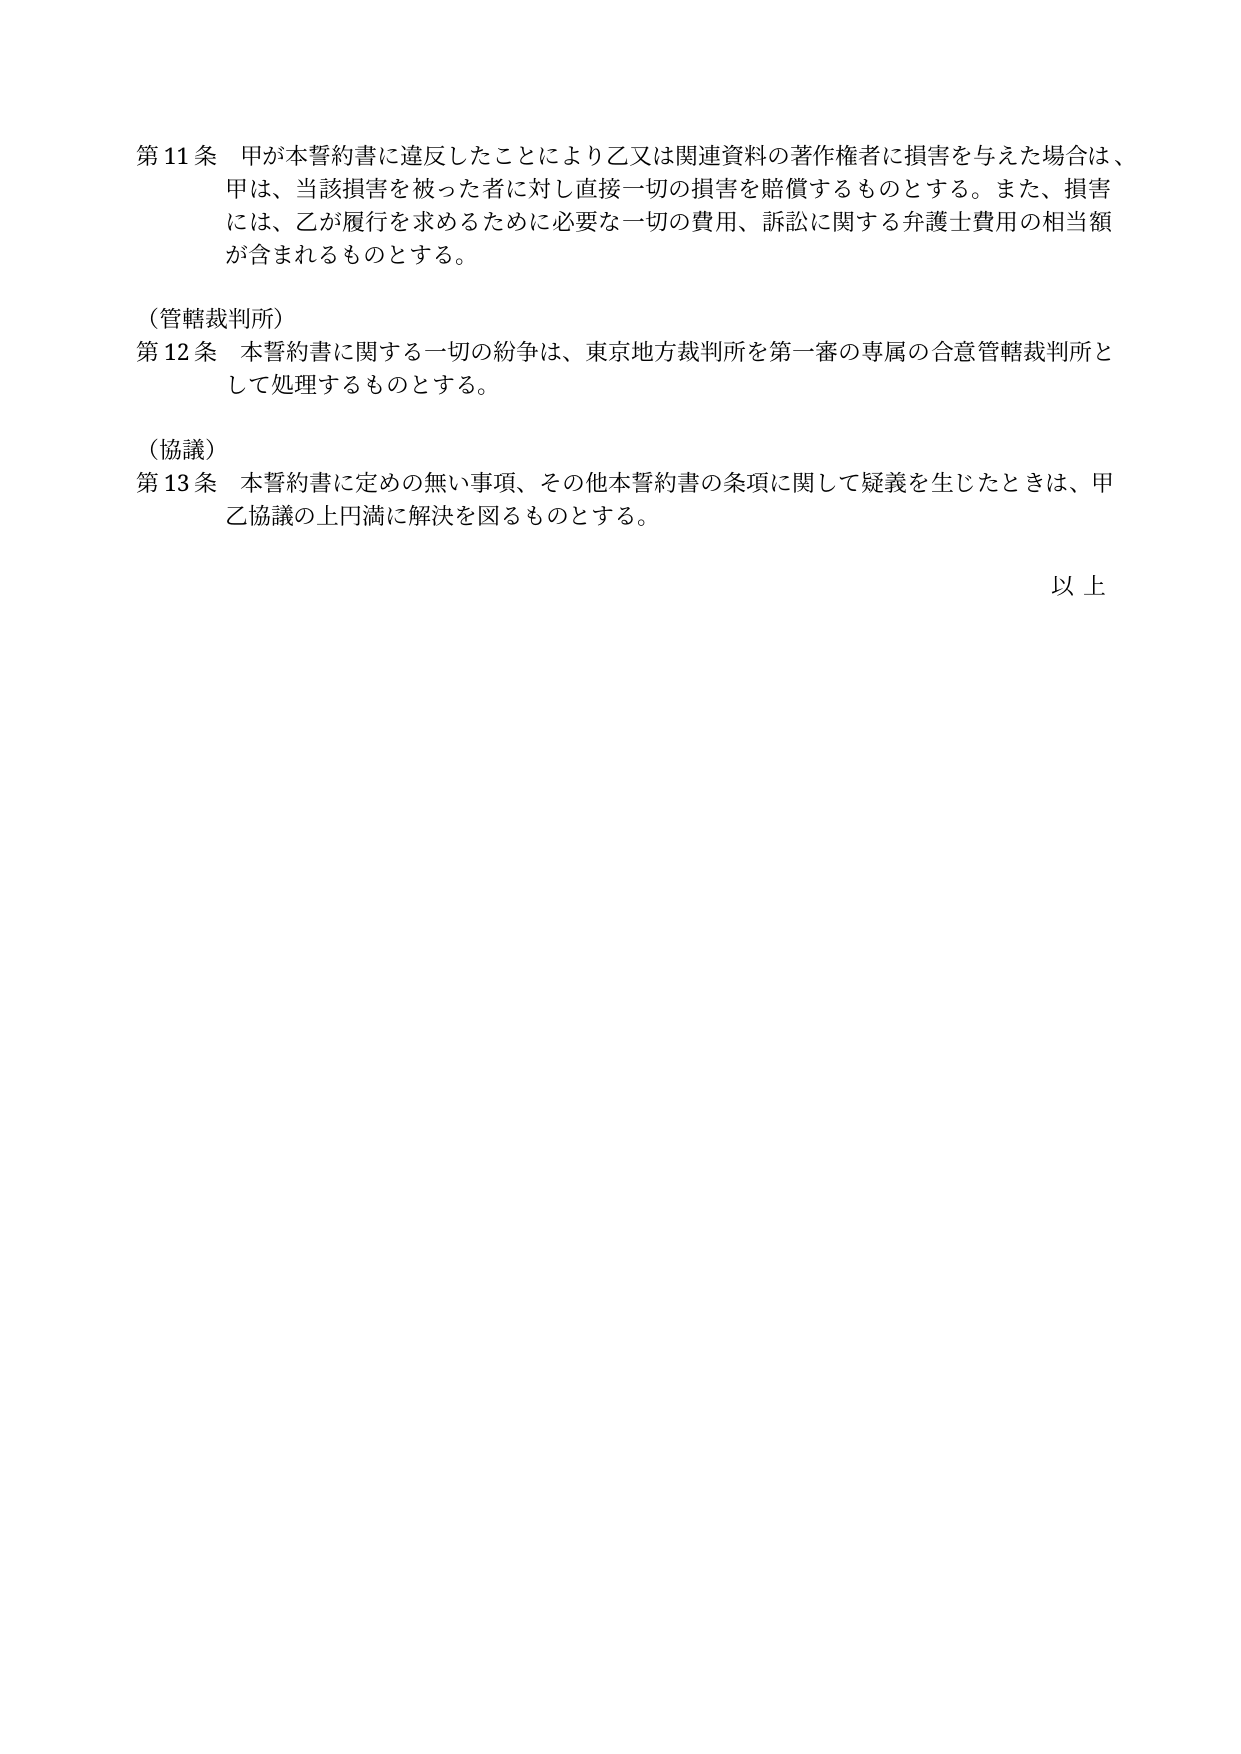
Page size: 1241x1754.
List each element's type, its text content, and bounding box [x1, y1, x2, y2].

text （協議） [136, 432, 1115, 465]
text 第13条 本誓約書に定めの無い事項、その他本誓約書の条項に関して疑義を生じたときは、甲乙協議の上円満に解決を図るものとする。 [136, 465, 1115, 531]
text （管轄裁判所） [136, 302, 1115, 334]
text 第11条 甲が本誓約書に違反したことにより乙又は関連資料の著作権者に損害を与えた場合は、甲は、当該損害を被った者に対し直接一切の損害を賠償するものとする。また、損害には、乙が履行を求めるために必要な一切の費用、訴訟に関する弁護士費用の相当額が含まれるものとする。 [136, 138, 1115, 270]
text 以上 [136, 562, 1115, 607]
text 第12条 本誓約書に関する一切の紛争は、東京地方裁判所を第一審の専属の合意管轄裁判所として処理するものとする。 [136, 334, 1115, 401]
